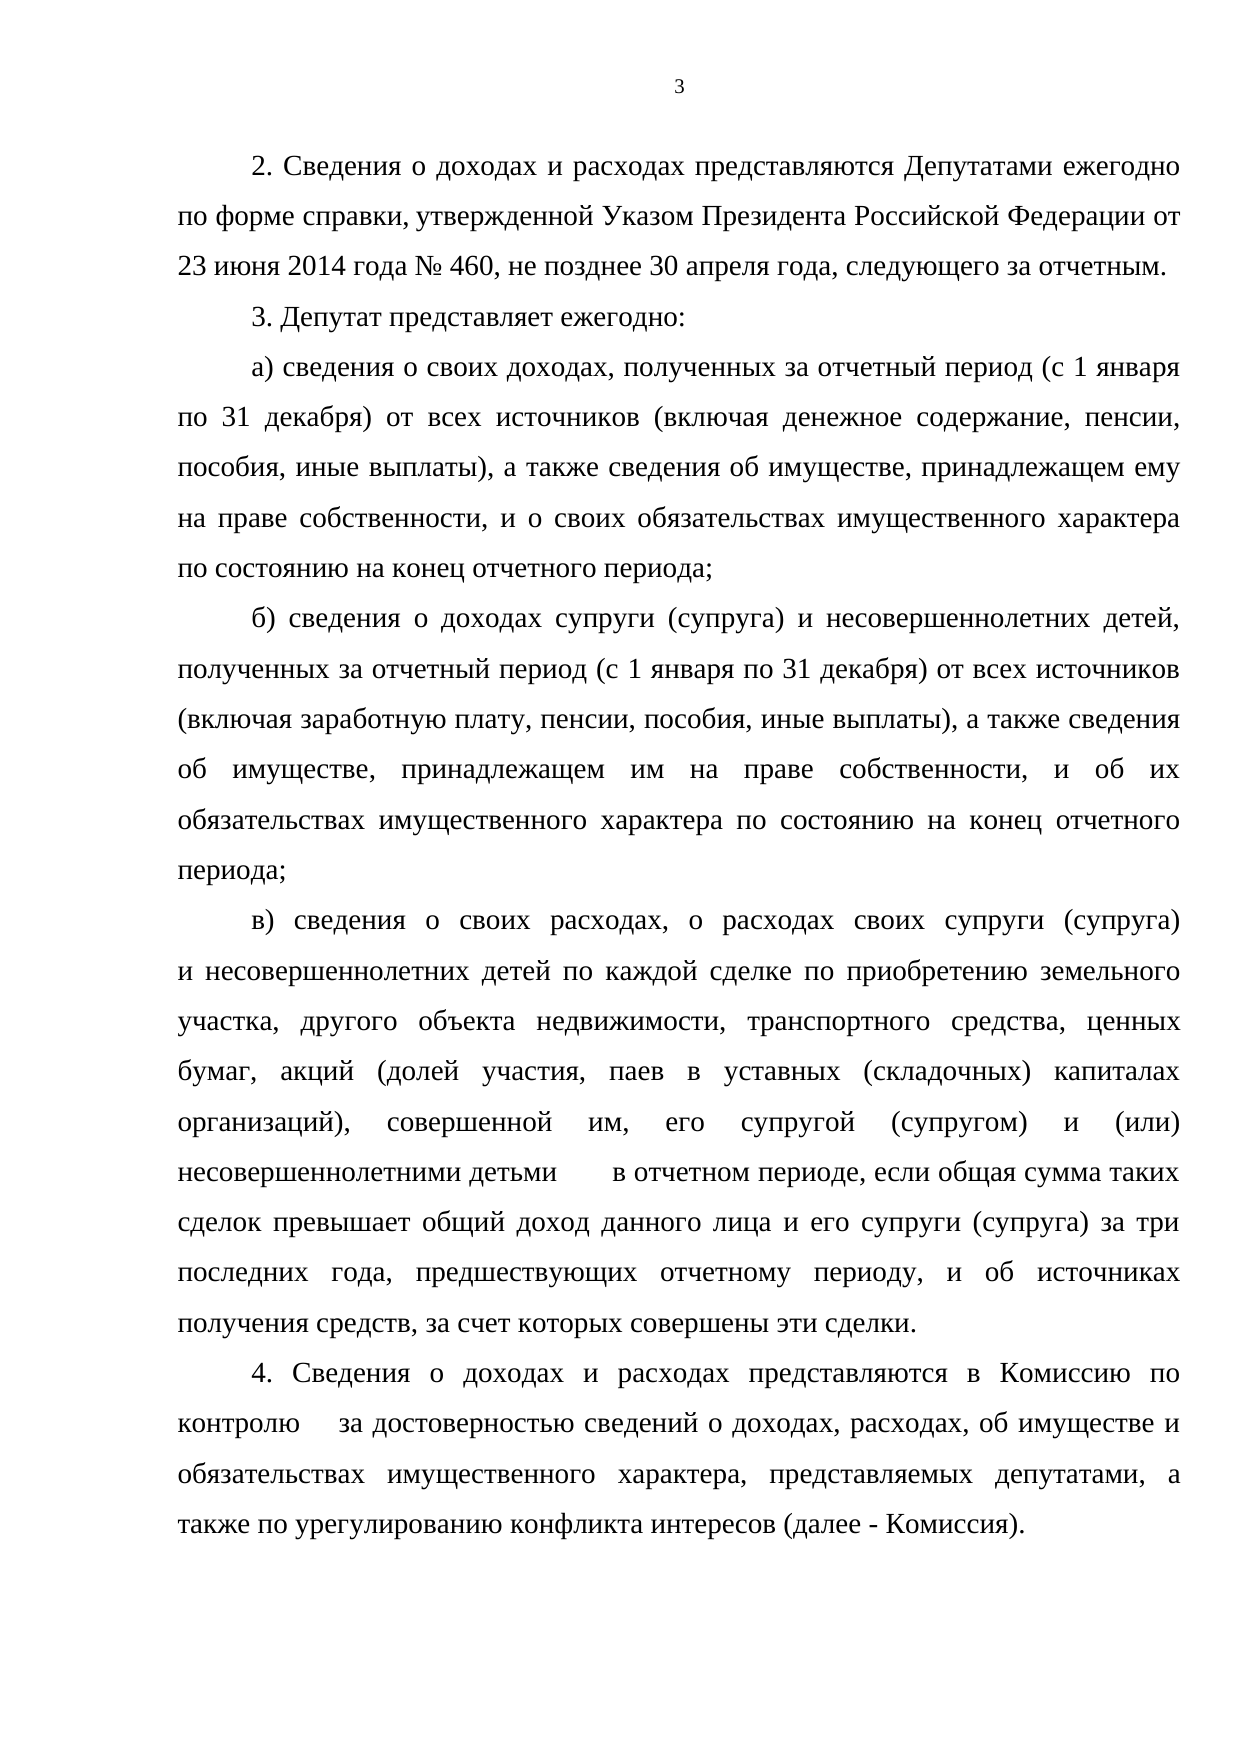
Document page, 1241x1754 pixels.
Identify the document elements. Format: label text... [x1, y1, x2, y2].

text в) сведения о своих расходах, о расходах своих супруги (супруга) и несовершеннолетних детей по каждой сделке по приобретению земельного участка, другого объекта недвижимости, транспортного средства, ценных бумаг, акций (долей участия, паев в уставных (складочных) капиталах организаций), совершенной им, его супругой (супругом) и (или) несовершеннолетними детьми в отчетном периоде, если общая сумма таких сделок превышает общий доход данного лица и его супруги (супруга) за три последних года, предшествующих отчетному периоду, и об источниках получения средств, за счет которых совершены эти сделки. [177, 902, 1181, 1338]
text а) сведения о своих доходах, полученных за отчетный период (с 1 января по 31 декабря) от всех источников (включая денежное содержание, пенсии, пособия, иные выплаты), а также сведения об имуществе, принадлежащем ему на праве собственности, и о своих обязательствах имущественного характера по состоянию на конец отчетного периода; [177, 349, 1181, 584]
text 4. Сведения о доходах и расходах представляются в Комиссию по контролю за достоверностью сведений о доходах, расходах, об имуществе и обязательствах имущественного характера, представляемых депутатами, а также по урегулированию конфликта интересов (далее - Комиссия). [177, 1355, 1181, 1540]
text 3. Депутат представляет ежегодно: [177, 299, 1181, 332]
text б) сведения о доходах супруги (супруга) и несовершеннолетних детей, полученных за отчетный период (с 1 января по 31 декабря) от всех источников (включая заработную плату, пенсии, пособия, иные выплаты), а также сведения об имуществе, принадлежащем им на праве собственности, и об их обязательствах имущественного характера по состоянию на конец отчетного периода; [177, 601, 1181, 886]
text 2. Сведения о доходах и расходах представляются Депутатами ежегодно по форме справки, утвержденной Указом Президента Российской Федерации от 23 июня 2014 года № 460, не позднее 30 апреля года, следующего за отчетным. [177, 148, 1181, 282]
